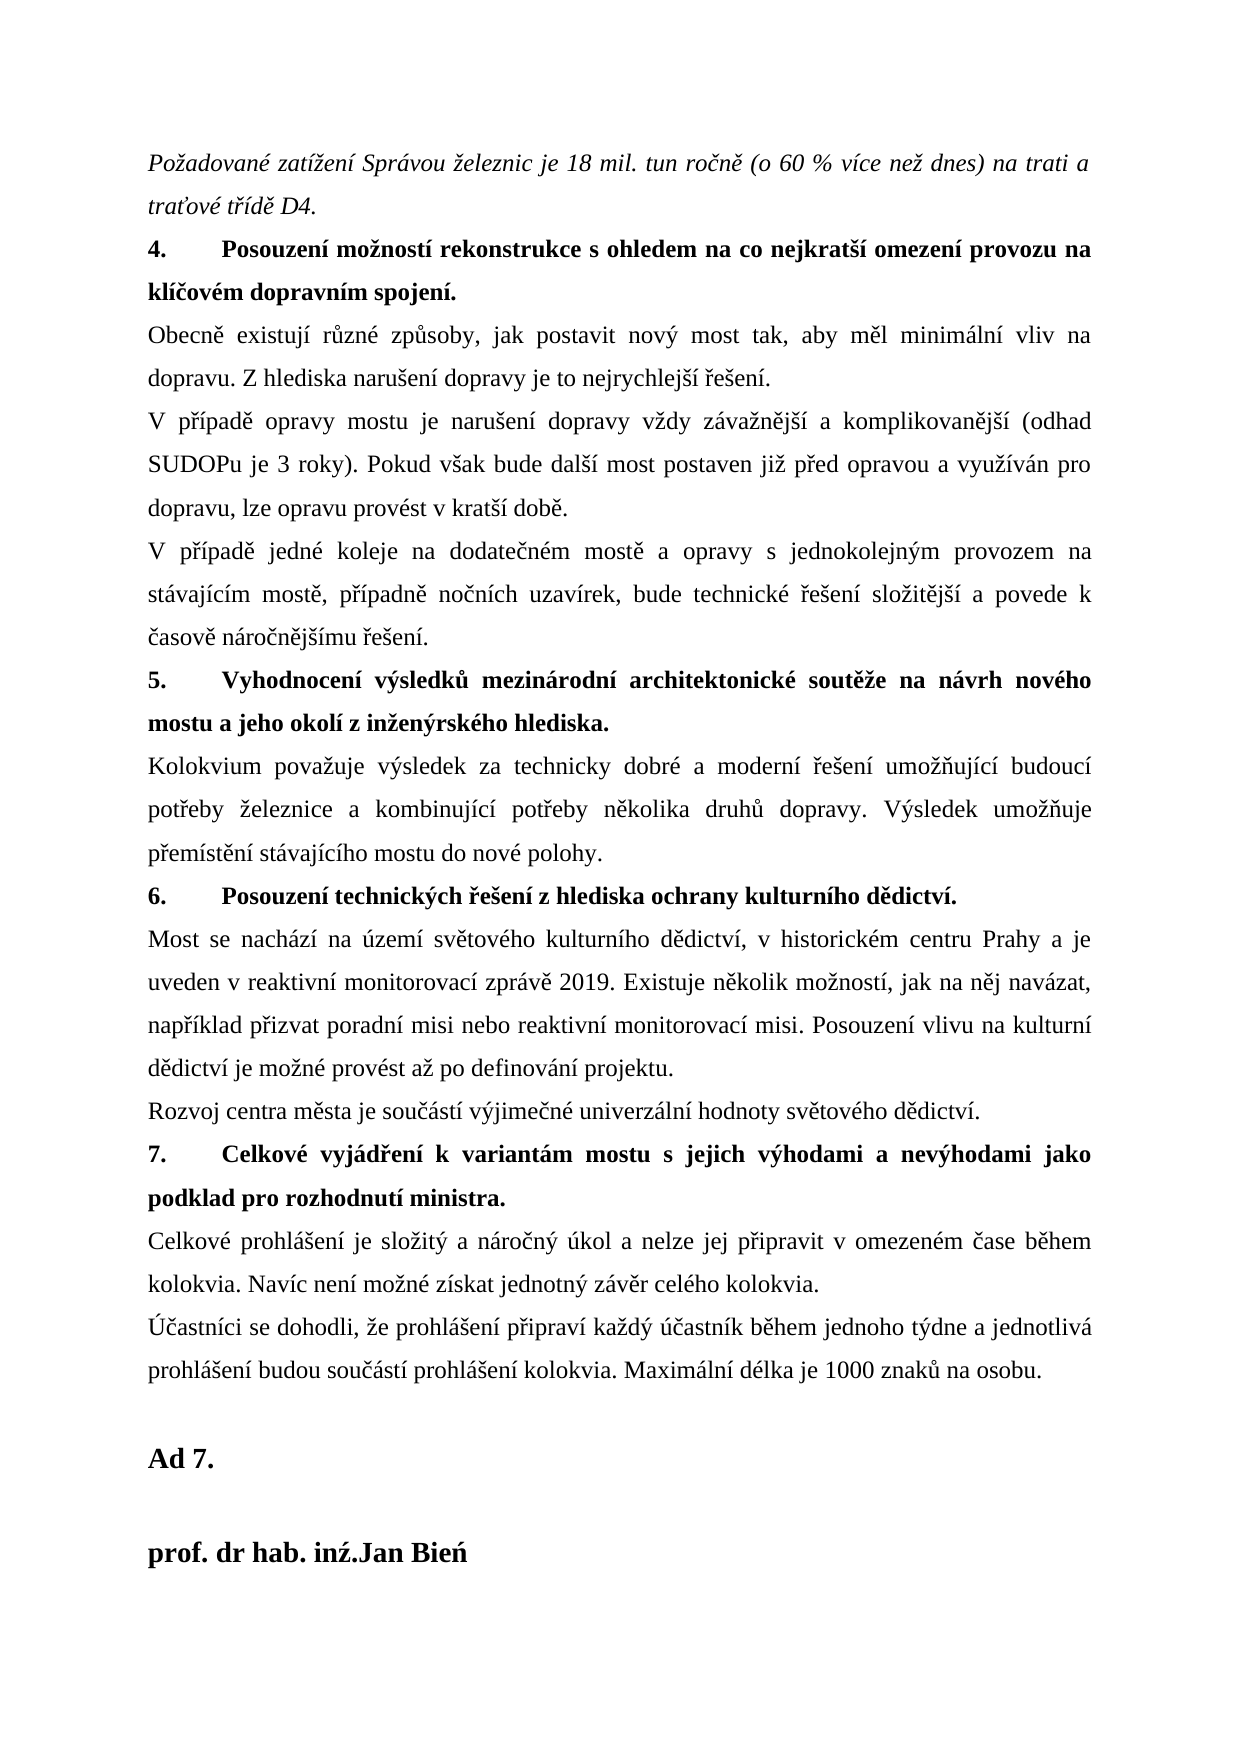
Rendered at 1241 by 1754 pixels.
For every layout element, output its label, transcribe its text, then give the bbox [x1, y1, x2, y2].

text 5. Vyhodnocení výsledků mezinárodní architektonické soutěže na návrh nového mostu a jeho okolí z inženýrského hlediska. [148, 665, 1093, 737]
text Požadované zatížení Správou železnic je 18 mil. tun ročně (o 60 % více než dnes) na trati a traťové třídě D4. [148, 148, 1093, 219]
text 4. Posouzení možností rekonstrukce s ohledem na co nejkratší omezení provozu na klíčovém dopravním spojení. [148, 234, 1093, 306]
text Celkové prohlášení je složitý a náročný úkol a nelze jej připravit v omezeném čase během kolokvia. Navíc není možné získat jednotný závěr celého kolokvia. [148, 1226, 1093, 1298]
text Rozvoj centra města je součástí výjimečné univerzální hodnoty světového dědictví. [148, 1096, 1093, 1125]
text Ad 7. [148, 1441, 1093, 1475]
text Most se nachází na území světového kulturního dědictví, v historickém centru Prahy a je uveden v reaktivní monitorovací zprávě 2019. Existuje několik možností, jak na něj navázat, například přizvat poradní misi nebo reaktivní monitorovací misi. Posouzení vlivu na kulturní dědictví je možné provést až po definování projektu. [148, 924, 1093, 1082]
text Kolokvium považuje výsledek za technicky dobré a moderní řešení umožňující budoucí potřeby železnice a kombinující potřeby několika druhů dopravy. Výsledek umožňuje přemístění stávajícího mostu do nové polohy. [148, 751, 1093, 866]
text prof. dr hab. inź.Jan Bień [148, 1535, 1093, 1568]
text V případě jedné koleje na dodatečném mostě a opravy s jednokolejným provozem na stávajícím mostě, případně nočních uzavírek, bude technické řešení složitější a povede k časově náročnějšímu řešení. [148, 536, 1093, 651]
text V případě opravy mostu je narušení dopravy vždy závažnější a komplikovanější (odhad SUDOPu je 3 roky). Pokud však bude další most postaven již před opravou a využíván pro dopravu, lze opravu provést v kratší době. [148, 406, 1093, 521]
text Účastníci se dohodli, že prohlášení připraví každý účastník během jednoho týdne a jednotlivá prohlášení budou součástí prohlášení kolokvia. Maximální délka je 1000 znaků na osobu. [148, 1312, 1093, 1384]
text 6. Posouzení technických řešení z hlediska ochrany kulturního dědictví. [148, 881, 1093, 909]
text 7. Celkové vyjádření k variantám mostu s jejich výhodami a nevýhodami jako podklad pro rozhodnutí ministra. [148, 1139, 1093, 1211]
text Obecně existují různé způsoby, jak postavit nový most tak, aby měl minimální vliv na dopravu. Z hlediska narušení dopravy je to nejrychlejší řešení. [148, 320, 1093, 392]
